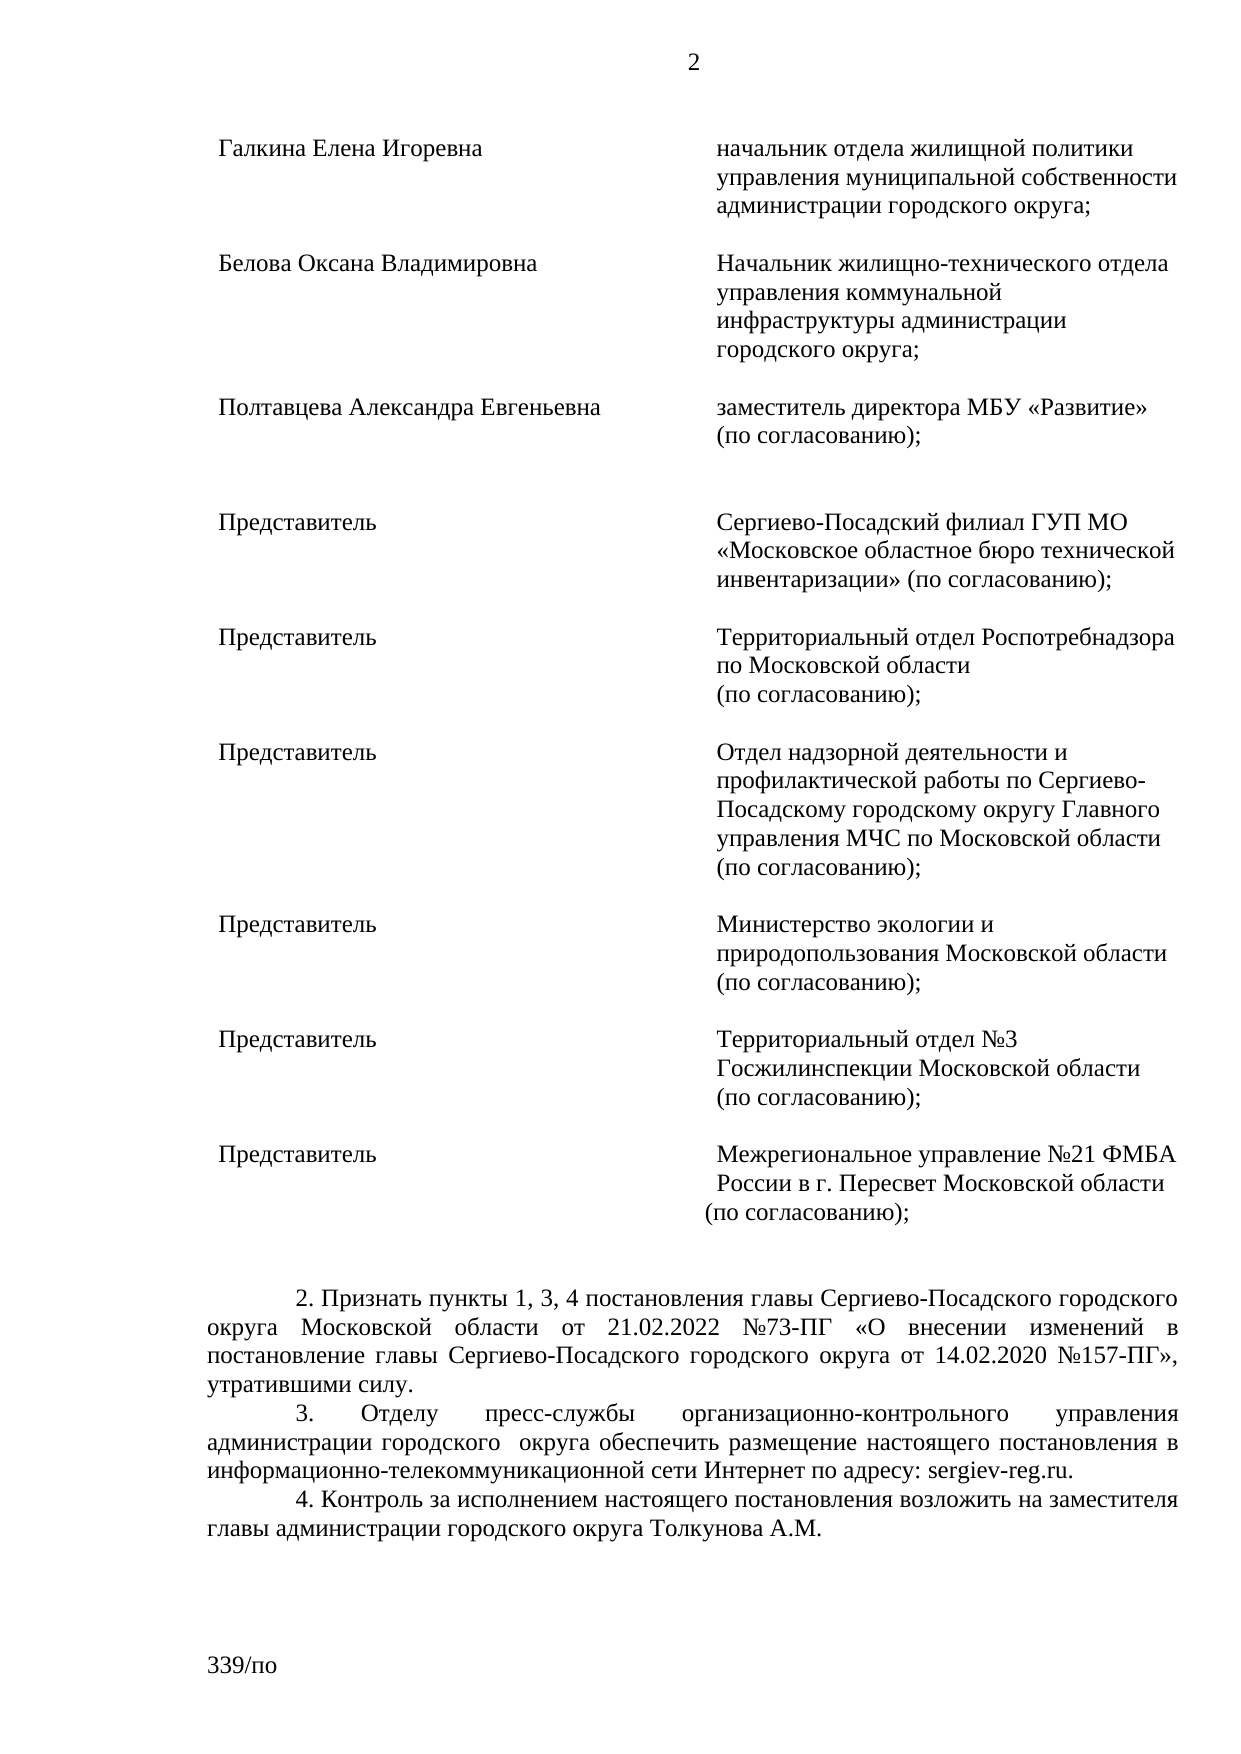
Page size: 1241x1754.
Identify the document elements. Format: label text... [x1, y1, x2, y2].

table_cell Представитель [207, 995, 705, 1139]
table_cell Представитель [207, 880, 705, 995]
table_cell Министерство экологии и природопользования Московской области (по согласованию); [705, 880, 1193, 995]
table_cell Представитель [207, 622, 705, 737]
text (по согласованию); [207, 1197, 1179, 1225]
table_cell Отдел надзорной деятельности и профилактической работы по Сергиево-Посадскому городскому округу Главного управления МЧС по Московской области (по согласованию); [705, 737, 1193, 880]
table_cell Представитель [207, 478, 705, 622]
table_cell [207, 104, 705, 219]
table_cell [705, 104, 1193, 219]
table_cell Начальник жилищно-технического отдела управления коммунальной инфраструктуры администрации городского округа; [705, 219, 1193, 392]
table_cell Представитель [207, 737, 705, 880]
table_cell Территориальный отдел Роспотребнадзора по Московской области (по согласованию); [705, 622, 1193, 737]
table_cell Межрегиональное управление №21 ФМБА России в г. Пересвет Московской области [705, 1139, 1193, 1197]
table_cell Полтавцева Александра Евгеньевна [207, 392, 705, 478]
text 4. Контроль за исполнением настоящего постановления возложить на заместителя главы администрации городского округа Толкунова А.М. [207, 1484, 1179, 1542]
text 3. Отделу пресс-службы организационно-контрольного управления администрации городского округа обеспечить размещение настоящего постановления в информационно-телекоммуникационной сети Интернет по адресу: sergiev-reg.ru. [207, 1398, 1179, 1484]
table_cell заместитель директора МБУ «Развитие» (по согласованию); [705, 392, 1193, 478]
table_cell Белова Оксана Владимировна [207, 219, 705, 392]
table_cell Сергиево-Посадский филиал ГУП МО «Московское областное бюро технической инвентаризации» (по согласованию); [705, 478, 1193, 622]
table_cell Представитель [207, 1139, 705, 1197]
table_cell Территориальный отдел №3 Госжилинспекции Московской области (по согласованию); [705, 995, 1193, 1139]
text 2. Признать пункты 1, 3, 4 постановления главы Сергиево-Посадского городского округа Московской области от 21.02.2022 №73-ПГ «О внесении изменений в постановление главы Сергиево-Посадского городского округа от 14.02.2020 №157-ПГ», утратившими силу. [207, 1283, 1179, 1398]
